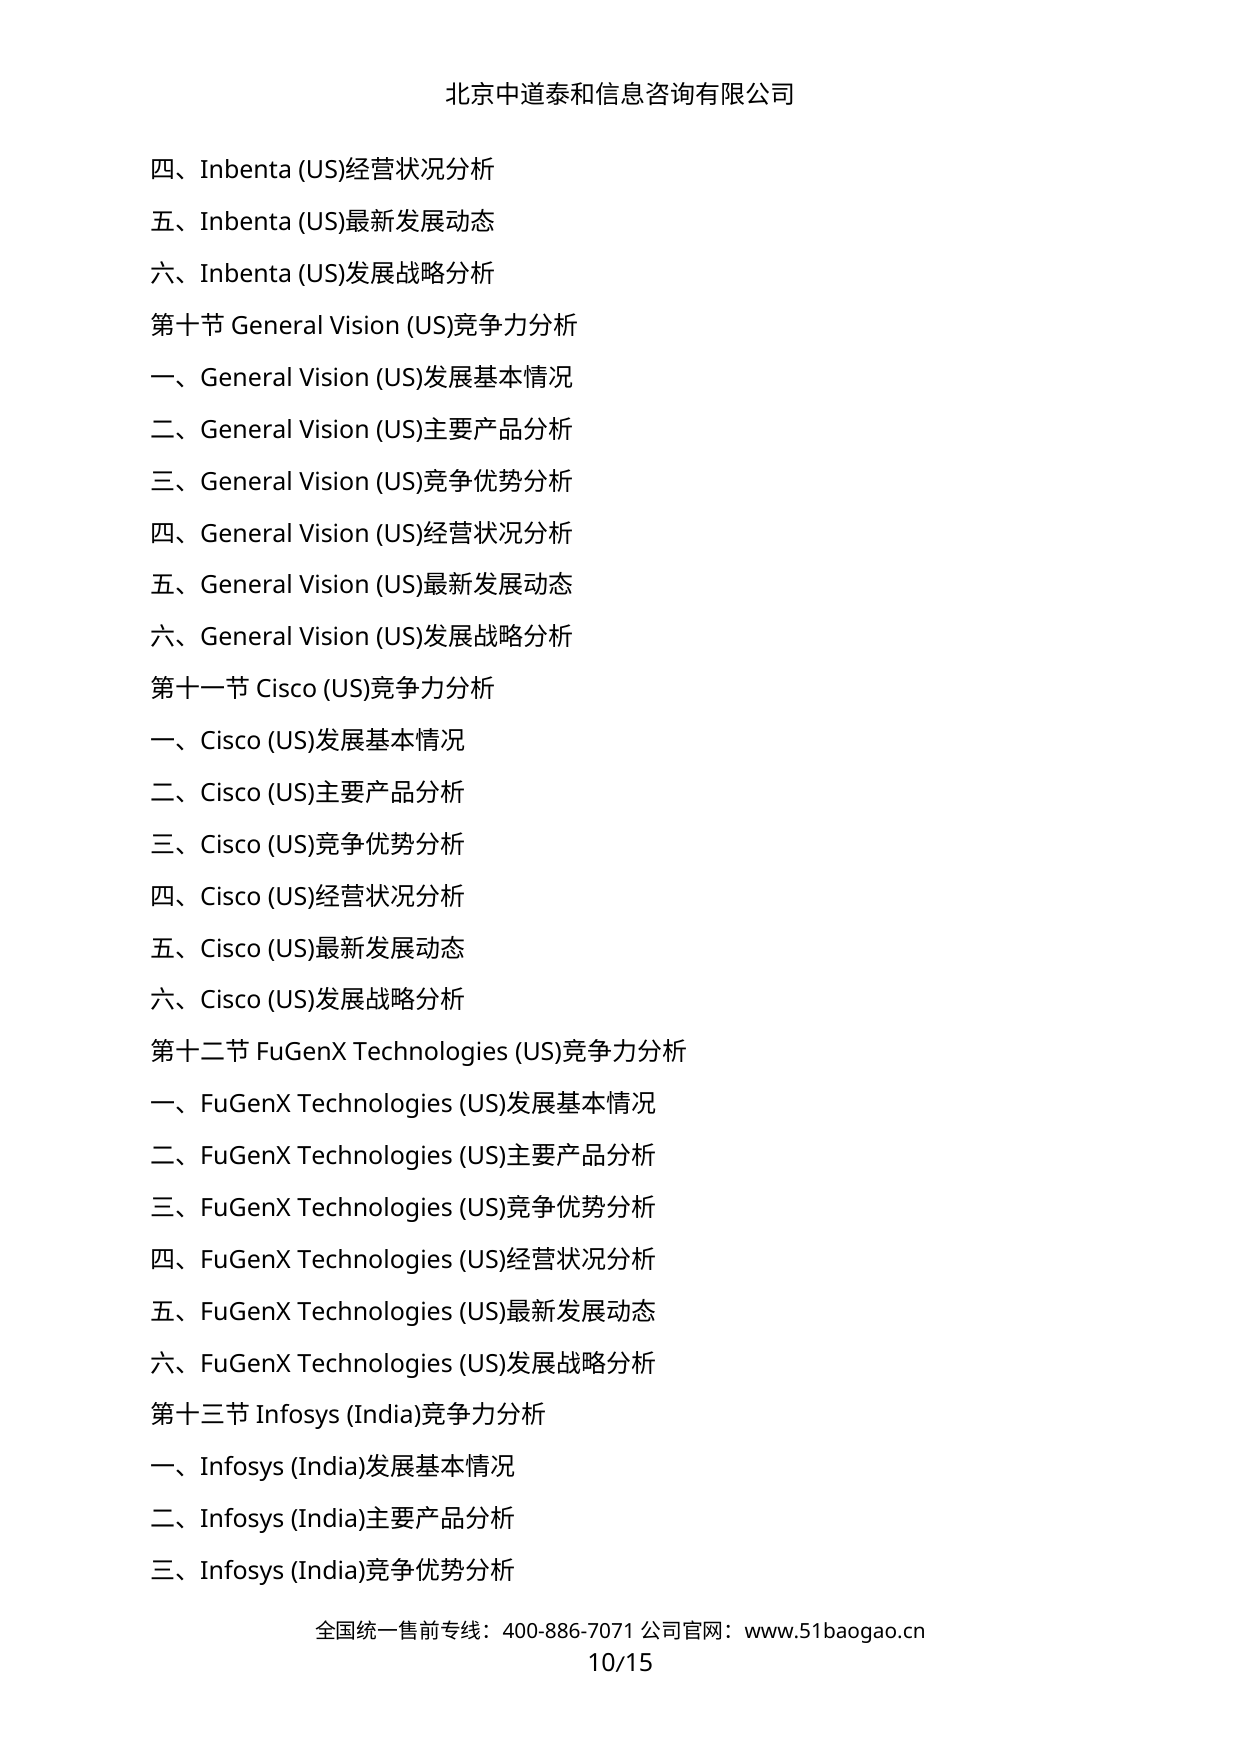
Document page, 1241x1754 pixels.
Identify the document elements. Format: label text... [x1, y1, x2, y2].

text 六、FuGenX Technologies (US)发展战略分析 [150, 1343, 1090, 1379]
text 三、FuGenX Technologies (US)竞争优势分析 [150, 1187, 1090, 1224]
text 六、Inbenta (US)发展战略分析 [150, 254, 1090, 290]
text 二、FuGenX Technologies (US)主要产品分析 [150, 1136, 1090, 1172]
text 第十节 General Vision (US)竞争力分析 [150, 306, 1090, 342]
text 四、Cisco (US)经营状况分析 [150, 876, 1090, 912]
text 一、General Vision (US)发展基本情况 [150, 357, 1090, 394]
text 二、General Vision (US)主要产品分析 [150, 409, 1090, 446]
text 一、Cisco (US)发展基本情况 [150, 721, 1090, 757]
text 五、General Vision (US)最新发展动态 [150, 565, 1090, 601]
text 三、General Vision (US)竞争优势分析 [150, 461, 1090, 497]
text 二、Cisco (US)主要产品分析 [150, 772, 1090, 809]
text 五、FuGenX Technologies (US)最新发展动态 [150, 1291, 1090, 1327]
text 五、Cisco (US)最新发展动态 [150, 928, 1090, 964]
text 二、Infosys (India)主要产品分析 [150, 1499, 1090, 1535]
text 第十一节 Cisco (US)竞争力分析 [150, 669, 1090, 705]
text 第十二节 FuGenX Technologies (US)竞争力分析 [150, 1032, 1090, 1068]
text 五、Inbenta (US)最新发展动态 [150, 202, 1090, 238]
text 第十三节 Infosys (India)竞争力分析 [150, 1395, 1090, 1431]
text 六、Cisco (US)发展战略分析 [150, 980, 1090, 1016]
text 一、Infosys (India)发展基本情况 [150, 1447, 1090, 1483]
text 三、Cisco (US)竞争优势分析 [150, 824, 1090, 861]
text 四、FuGenX Technologies (US)经营状况分析 [150, 1239, 1090, 1276]
text 六、General Vision (US)发展战略分析 [150, 617, 1090, 653]
text 四、General Vision (US)经营状况分析 [150, 513, 1090, 549]
text 四、Inbenta (US)经营状况分析 [150, 150, 1090, 186]
text 三、Infosys (India)竞争优势分析 [150, 1551, 1090, 1587]
text 一、FuGenX Technologies (US)发展基本情况 [150, 1084, 1090, 1120]
